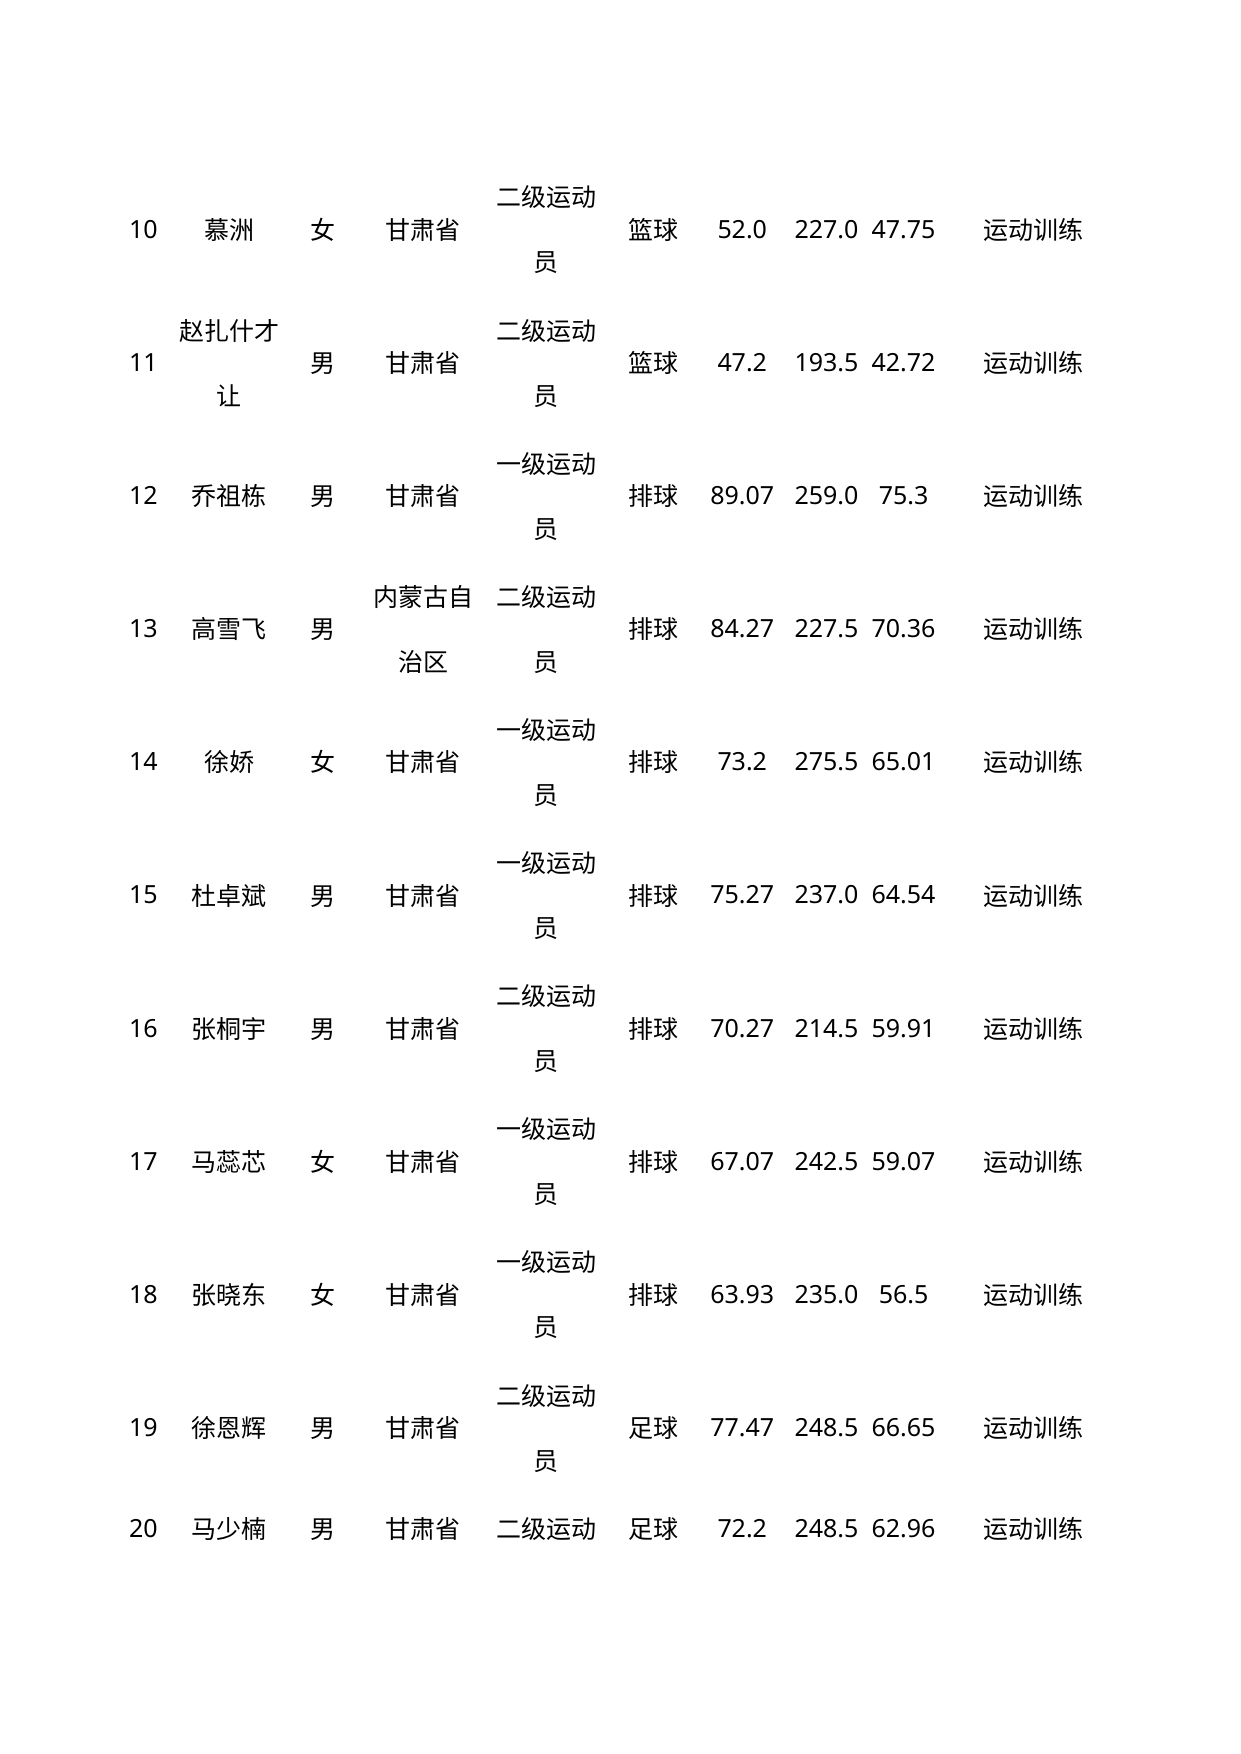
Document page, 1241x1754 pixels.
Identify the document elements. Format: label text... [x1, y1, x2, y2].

table_cell 64.54 [867, 828, 939, 961]
table_cell 二级运动员 [484, 1360, 607, 1493]
table_cell 甘肃省 [361, 1493, 484, 1561]
table_cell 篮球 [607, 295, 699, 428]
table_cell 一级运动员 [484, 1227, 607, 1360]
table_cell 甘肃省 [361, 828, 484, 961]
table_cell 运动训练 [940, 1493, 1127, 1561]
table_cell 马蕊芯 [174, 1094, 285, 1227]
table_cell 227.5 [785, 561, 867, 694]
table_cell 73.2 [699, 695, 785, 828]
table_cell 排球 [607, 961, 699, 1094]
table_cell 一级运动员 [484, 1094, 607, 1227]
table_cell 11 [113, 295, 173, 428]
table_cell 赵扎什才让 [174, 295, 285, 428]
table_cell 女 [285, 695, 361, 828]
table_cell 甘肃省 [361, 1227, 484, 1360]
table_cell 75.27 [699, 828, 785, 961]
table_cell 足球 [607, 1493, 699, 1561]
table_cell 89.07 [699, 428, 785, 561]
table_cell 运动训练 [940, 162, 1127, 295]
table_cell 59.91 [867, 961, 939, 1094]
table_cell 杜卓斌 [174, 828, 285, 961]
table_cell 65.01 [867, 695, 939, 828]
table_cell 14 [113, 695, 173, 828]
table_cell 运动训练 [940, 295, 1127, 428]
table_cell 男 [285, 1493, 361, 1561]
table_cell 甘肃省 [361, 961, 484, 1094]
table_cell 二级运动员 [484, 1493, 607, 1561]
table_cell 15 [113, 828, 173, 961]
table_cell 19 [113, 1360, 173, 1493]
table_cell 男 [285, 828, 361, 961]
table_cell 女 [285, 1227, 361, 1360]
table_cell 63.93 [699, 1227, 785, 1360]
table_cell 一级运动员 [484, 695, 607, 828]
table_cell 排球 [607, 561, 699, 694]
table_cell 20 [113, 1493, 173, 1561]
table_cell 62.96 [867, 1493, 939, 1561]
table_cell 运动训练 [940, 1094, 1127, 1227]
table_cell 排球 [607, 1227, 699, 1360]
table_cell 70.27 [699, 961, 785, 1094]
table_cell 75.3 [867, 428, 939, 561]
table_cell 运动训练 [940, 1227, 1127, 1360]
table_cell 内蒙古自治区 [361, 561, 484, 694]
table_cell 甘肃省 [361, 1094, 484, 1227]
table_cell 徐娇 [174, 695, 285, 828]
table_cell 17 [113, 1094, 173, 1227]
table_cell 18 [113, 1227, 173, 1360]
table_cell 男 [285, 1360, 361, 1493]
table_cell 10 [113, 162, 173, 295]
table_cell 214.5 [785, 961, 867, 1094]
table_cell 甘肃省 [361, 428, 484, 561]
table_cell 二级运动员 [484, 961, 607, 1094]
table_cell 二级运动员 [484, 295, 607, 428]
table_cell 235.0 [785, 1227, 867, 1360]
table_cell 77.47 [699, 1360, 785, 1493]
table_cell 248.5 [785, 1360, 867, 1493]
table_cell 排球 [607, 695, 699, 828]
table_cell 女 [285, 162, 361, 295]
table_cell 排球 [607, 428, 699, 561]
table_cell 16 [113, 961, 173, 1094]
table_cell 56.5 [867, 1227, 939, 1360]
table_cell 慕洲 [174, 162, 285, 295]
table_cell 男 [285, 428, 361, 561]
table_cell 一级运动员 [484, 428, 607, 561]
table_cell 248.5 [785, 1493, 867, 1561]
table_cell 275.5 [785, 695, 867, 828]
table_cell 运动训练 [940, 428, 1127, 561]
table_cell 42.72 [867, 295, 939, 428]
table_cell 47.2 [699, 295, 785, 428]
table_cell 72.2 [699, 1493, 785, 1561]
table_cell 13 [113, 561, 173, 694]
table_cell 甘肃省 [361, 162, 484, 295]
table_cell 227.0 [785, 162, 867, 295]
table_cell 70.36 [867, 561, 939, 694]
table_cell 张桐宇 [174, 961, 285, 1094]
table_cell 193.5 [785, 295, 867, 428]
table_cell 男 [285, 561, 361, 694]
table_cell 59.07 [867, 1094, 939, 1227]
table_cell 84.27 [699, 561, 785, 694]
table_cell 242.5 [785, 1094, 867, 1227]
table_cell 237.0 [785, 828, 867, 961]
table_cell 二级运动员 [484, 561, 607, 694]
table_cell 甘肃省 [361, 695, 484, 828]
table_cell 一级运动员 [484, 828, 607, 961]
table_cell 运动训练 [940, 828, 1127, 961]
table_cell 甘肃省 [361, 295, 484, 428]
table_cell 259.0 [785, 428, 867, 561]
table_cell 女 [285, 1094, 361, 1227]
table_cell 67.07 [699, 1094, 785, 1227]
table_cell 男 [285, 961, 361, 1094]
table_cell 排球 [607, 828, 699, 961]
table_cell 52.0 [699, 162, 785, 295]
table_cell 徐恩辉 [174, 1360, 285, 1493]
table_cell 高雪飞 [174, 561, 285, 694]
table_cell 运动训练 [940, 961, 1127, 1094]
table_cell 66.65 [867, 1360, 939, 1493]
table_cell 47.75 [867, 162, 939, 295]
table_cell 男 [285, 295, 361, 428]
table_cell 运动训练 [940, 561, 1127, 694]
table_cell 二级运动员 [484, 162, 607, 295]
table_cell 排球 [607, 1094, 699, 1227]
table_cell 篮球 [607, 162, 699, 295]
table_cell 甘肃省 [361, 1360, 484, 1493]
table_cell 足球 [607, 1360, 699, 1493]
table_cell 张晓东 [174, 1227, 285, 1360]
table_cell 运动训练 [940, 695, 1127, 828]
table_cell 马少楠 [174, 1493, 285, 1561]
table_cell 运动训练 [940, 1360, 1127, 1493]
table_cell 12 [113, 428, 173, 561]
table_cell 乔祖栋 [174, 428, 285, 561]
